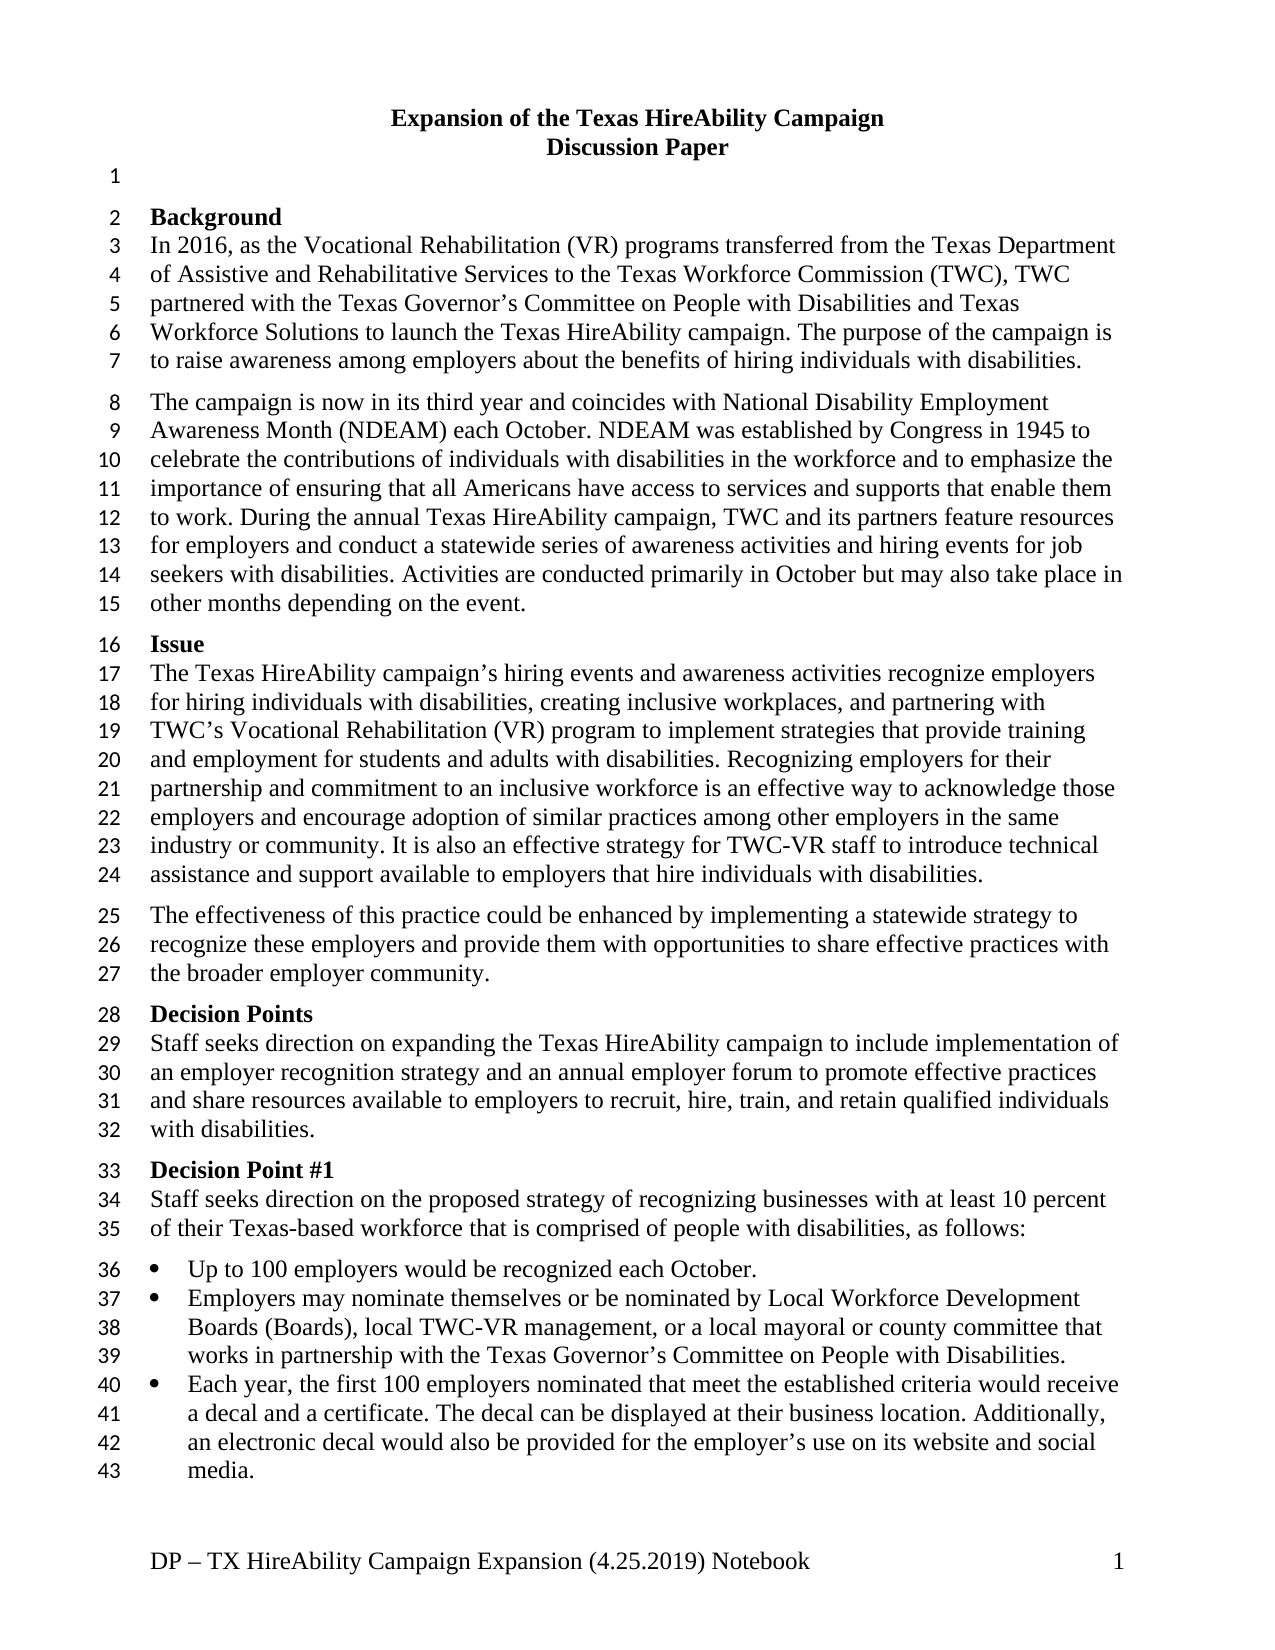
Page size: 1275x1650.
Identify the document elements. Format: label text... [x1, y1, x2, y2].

title Expansion of the Texas HireAbility Campaign [225, 103, 1050, 132]
list Up to 100 employers would be recognized each October. [150, 1254, 1125, 1283]
subtitle Decision Points [150, 999, 1125, 1028]
title Discussion Paper [150, 132, 1125, 161]
text The Texas HireAbility campaign’s hiring events and awareness activities recognize employers for hiring individuals with disabilities, creating inclusive workplaces, and partnering with TWC’s Vocational Rehabilitation (VR) program to implement strategies that provide training and employment for students and adults with disabilities. Recognizing employers for their partnership and commitment to an inclusive workforce is an effective way to acknowledge those employers and encourage adoption of similar practices among other employers in the same industry or community. It is also an effective strategy for TWC-VR staff to introduce technical assistance and support available to employers that hire individuals with disabilities. [150, 658, 1125, 888]
text Staff seeks direction on the proposed strategy of recognizing businesses with at least 10 percent of their Texas-based workforce that is comprised of people with disabilities, as follows: [150, 1184, 1125, 1242]
text The effectiveness of this practice could be enhanced by implementing a statewide strategy to recognize these employers and provide them with opportunities to share effective practices with the broader employer community. [150, 901, 1125, 987]
text The campaign is now in its third year and coincides with National Disability Employment Awareness Month (NDEAM) each October. NDEAM was established by Congress in 1945 to celebrate the contributions of individuals with disabilities in the workforce and to emphasize the importance of ensuring that all Americans have access to services and supports that enable them to work. During the annual Texas HireAbility campaign, TWC and its partners feature resources for employers and conduct a statewide series of awareness activities and hiring events for job seekers with disabilities. Activities are conducted primarily in October but may also take place in other months depending on the event. [150, 387, 1125, 617]
text In 2016, as the Vocational Rehabilitation (VR) programs transferred from the Texas Department of Assistive and Rehabilitative Services to the Texas Workforce Commission (TWC), TWC partnered with the Texas Governor’s Committee on People with Disabilities and Texas Workforce Solutions to launch the Texas HireAbility campaign. The purpose of the campaign is to raise awareness among employers about the benefits of hiring individuals with disabilities. [150, 231, 1125, 374]
list Employers may nominate themselves or be nominated by Local Workforce Development Boards (Boards), local TWC-VR management, or a local mayoral or county committee that works in partnership with the Texas Governor’s Committee on People with Disabilities. [150, 1283, 1125, 1369]
subtitle Issue [150, 629, 1125, 658]
text Staff seeks direction on expanding the Texas HireAbility campaign to include implementation of an employer recognition strategy and an annual employer forum to promote effective practices and share resources available to employers to recruit, hire, train, and retain qualified individuals with disabilities. [150, 1028, 1125, 1143]
subtitle Background [150, 202, 1125, 231]
list Each year, the first 100 employers nominated that meet the established criteria would receive a decal and a certificate. The decal can be displayed at their business location. Additionally, an electronic decal would also be provided for the employer’s use on its website and social media. [150, 1369, 1125, 1484]
text Decision Point #1 [150, 1156, 1125, 1184]
